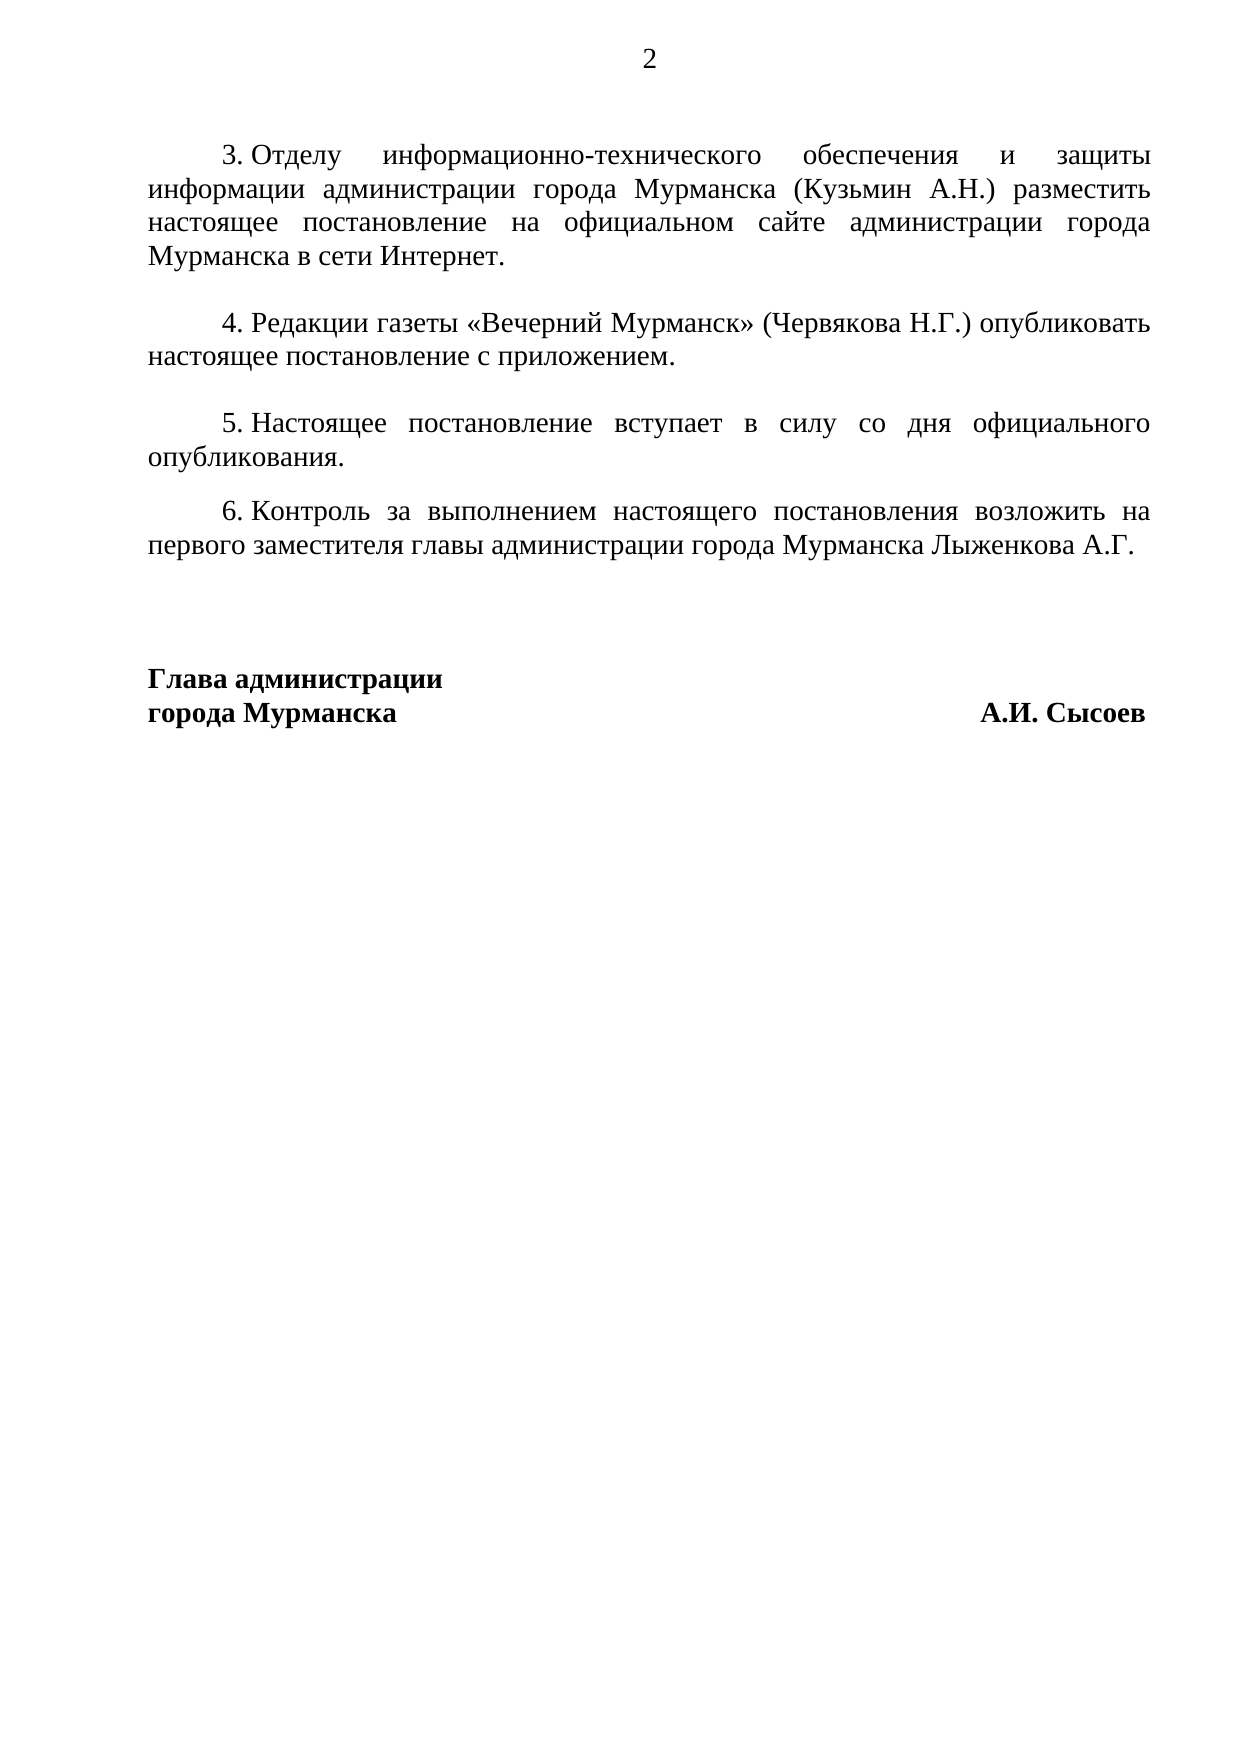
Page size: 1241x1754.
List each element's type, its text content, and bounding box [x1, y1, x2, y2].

text Глава администрации [148, 661, 1152, 695]
list Настоящее постановление вступает в силу со дня официального опубликования. [148, 406, 1152, 473]
text города Мурманска А.И. Сысоев [148, 695, 1152, 728]
list Редакции газеты «Вечерний Мурманск» (Червякова Н.Г.) опубликовать настоящее постановление с приложением. [148, 305, 1152, 372]
list Отделу информационно-технического обеспечения и защиты информации администрации города Мурманска (Кузьмин А.Н.) разместить настоящее постановление на официальном сайте администрации города Мурманска в сети Интернет. [148, 137, 1152, 271]
list Контроль за выполнением настоящего постановления возложить на первого заместителя главы администрации города Мурманска Лыженкова А.Г. [148, 493, 1152, 561]
